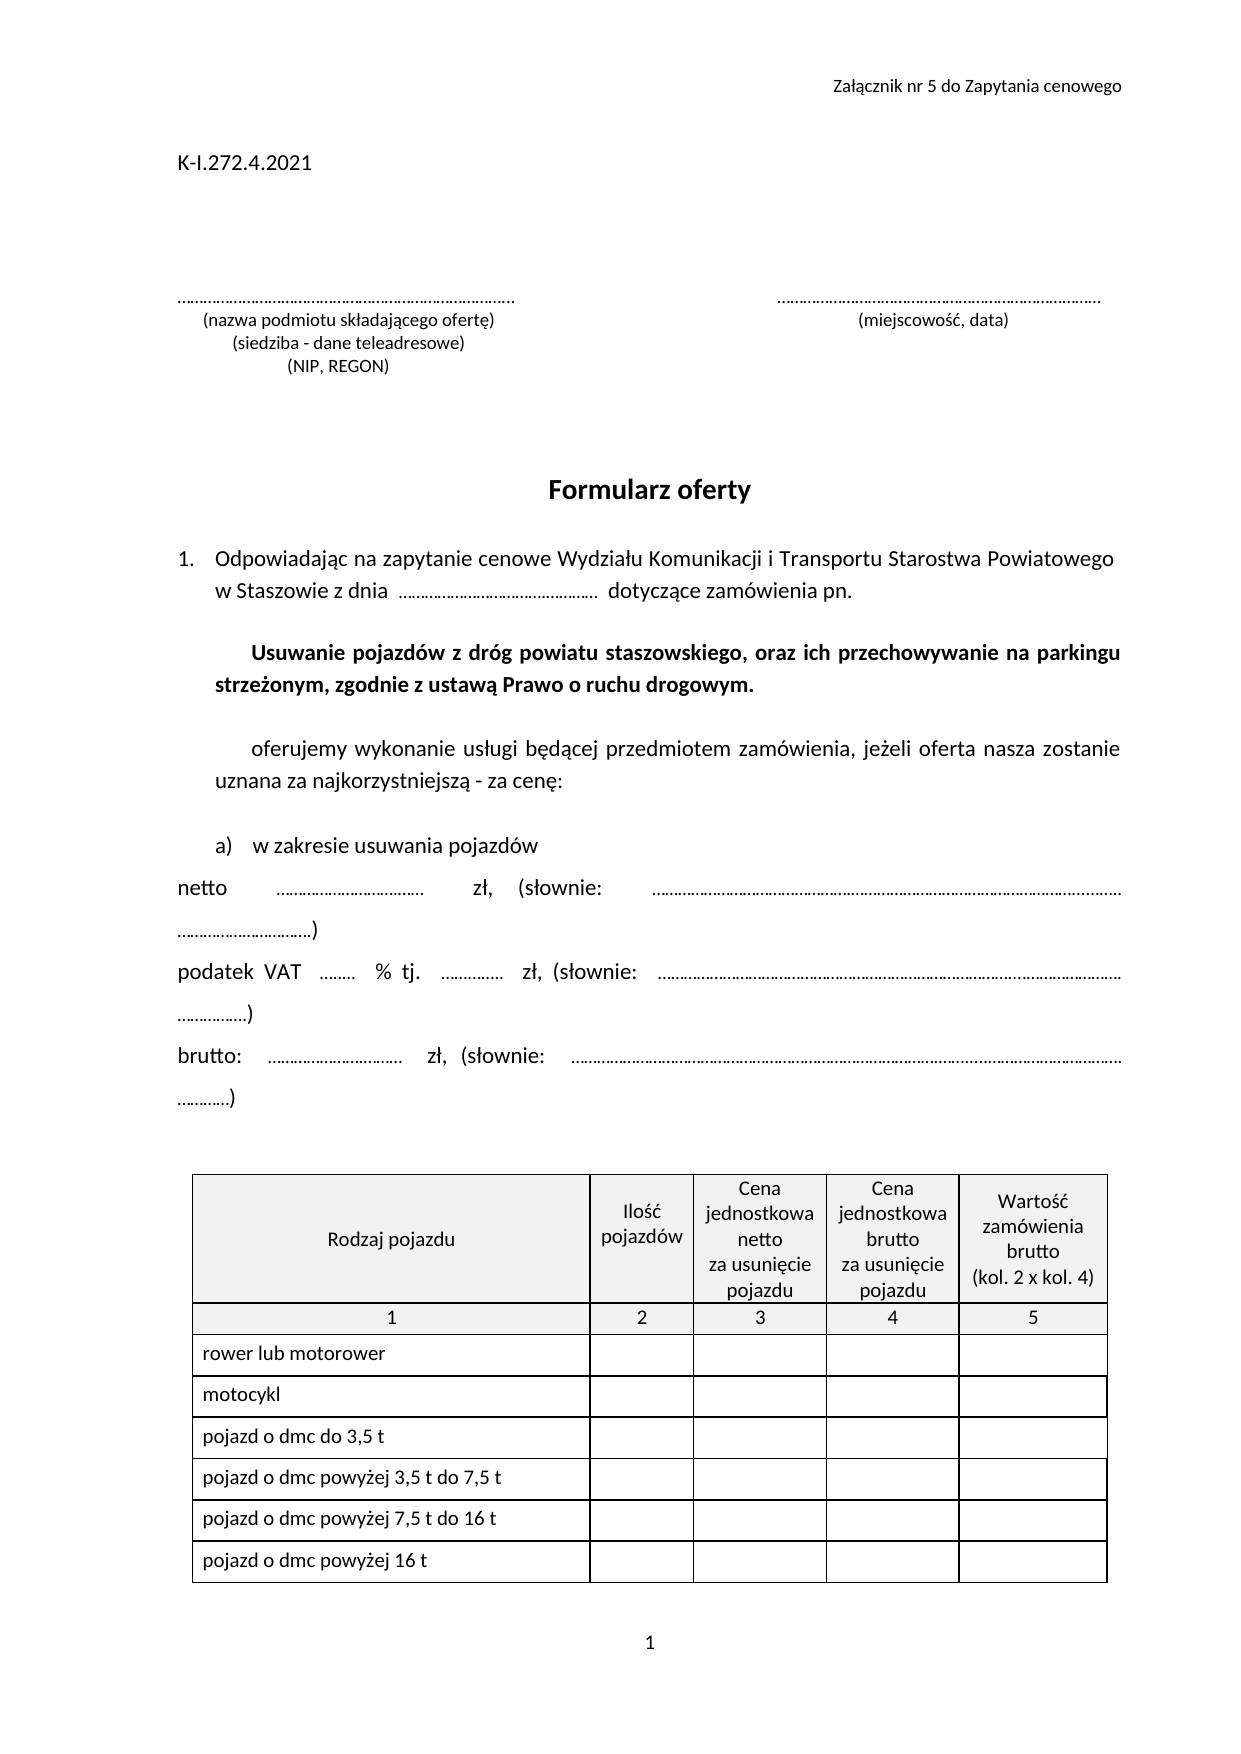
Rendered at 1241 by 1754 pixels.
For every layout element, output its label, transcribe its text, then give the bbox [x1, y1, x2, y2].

text (NIP, REGON) [177, 354, 1122, 377]
table_cell [591, 1377, 693, 1416]
table_header Wartość zamówienia brutto (kol. 2 x kol. 4) [960, 1175, 1107, 1302]
table_cell [827, 1542, 958, 1582]
table_cell [960, 1418, 1107, 1458]
table_cell [694, 1418, 826, 1458]
text (nazwa podmiotu składającego ofertę) (miejscowość, data) [177, 308, 1122, 331]
table_cell [960, 1542, 1106, 1582]
table_cell [960, 1459, 1106, 1499]
text oferujemy wykonanie usługi będącej przedmiotem zamówienia, jeżeli oferta nasza zostanie uznana za najkorzystniejszą - za cenę: [215, 734, 1122, 794]
text netto ……………………….…… zł, (słownie: ……………………………………….……………………………………………......…..………………………….) [177, 873, 1122, 943]
table_cell [694, 1377, 826, 1416]
table_cell pojazd o dmc powyżej 7,5 t do 16 t [193, 1501, 589, 1540]
table_cell [960, 1377, 1106, 1416]
text podatek VAT …..… % tj. ……...….. zł, (słownie: ………………………………………………………………………....………………….…………….) [177, 957, 1122, 1027]
list Odpowiadając na zapytanie cenowe Wydziału Komunikacji i Transportu Starostwa Powiatowego w Staszowie z dnia …………………………….………… dotyczące zamówienia pn. [177, 544, 1122, 604]
table_cell [591, 1459, 693, 1499]
table_header Ilość pojazdów [591, 1175, 693, 1302]
table_cell 3 [694, 1304, 826, 1333]
table_cell pojazd o dmc powyżej 3,5 t do 7,5 t [193, 1459, 589, 1499]
table_header Cena jednostkowa brutto za usunięcie pojazdu [827, 1175, 958, 1302]
table_cell 1 [193, 1304, 589, 1333]
table_cell [591, 1542, 693, 1582]
table_cell 4 [827, 1304, 958, 1333]
table_cell [591, 1501, 693, 1540]
table_header Rodzaj pojazdu [193, 1175, 589, 1302]
table_cell [827, 1335, 958, 1375]
table_cell [694, 1459, 826, 1499]
table_cell rower lub motorower [193, 1335, 589, 1375]
table_cell 5 [960, 1304, 1107, 1333]
list w zakresie usuwania pojazdów [215, 831, 1122, 859]
table_cell [694, 1542, 826, 1582]
table_cell [827, 1418, 958, 1458]
table_cell pojazd o dmc powyżej 16 t [193, 1542, 589, 1582]
table_cell pojazd o dmc do 3,5 t [193, 1418, 589, 1458]
table_cell [694, 1335, 826, 1375]
table_header Cena jednostkowa netto za usunięcie pojazdu [694, 1175, 826, 1302]
table_cell [827, 1501, 958, 1540]
table_cell [827, 1459, 958, 1499]
text Usuwanie pojazdów z dróg powiatu staszowskiego, oraz ich przechowywanie na parkingu strzeżonym, zgodnie z ustawą Prawo o ruchu drogowym. [215, 638, 1122, 698]
text (siedziba - dane teleadresowe) [177, 331, 1122, 354]
table_cell 2 [591, 1304, 693, 1333]
text …………………………………………………………………... ………………………………………………………………… [177, 285, 1122, 308]
table_cell motocykl [193, 1377, 589, 1416]
table_cell [694, 1501, 826, 1540]
text K-I.272.4.2021 [177, 148, 1122, 176]
table_cell [827, 1377, 958, 1416]
table_cell [960, 1501, 1106, 1540]
text Formularz oferty [177, 471, 1122, 507]
table_cell [591, 1418, 693, 1458]
table_cell [591, 1335, 693, 1375]
text brutto: ………………….……… zł, (słownie: ………………………………………………………………………….…….....………………………….…………) [177, 1041, 1122, 1111]
table_cell [960, 1335, 1107, 1375]
